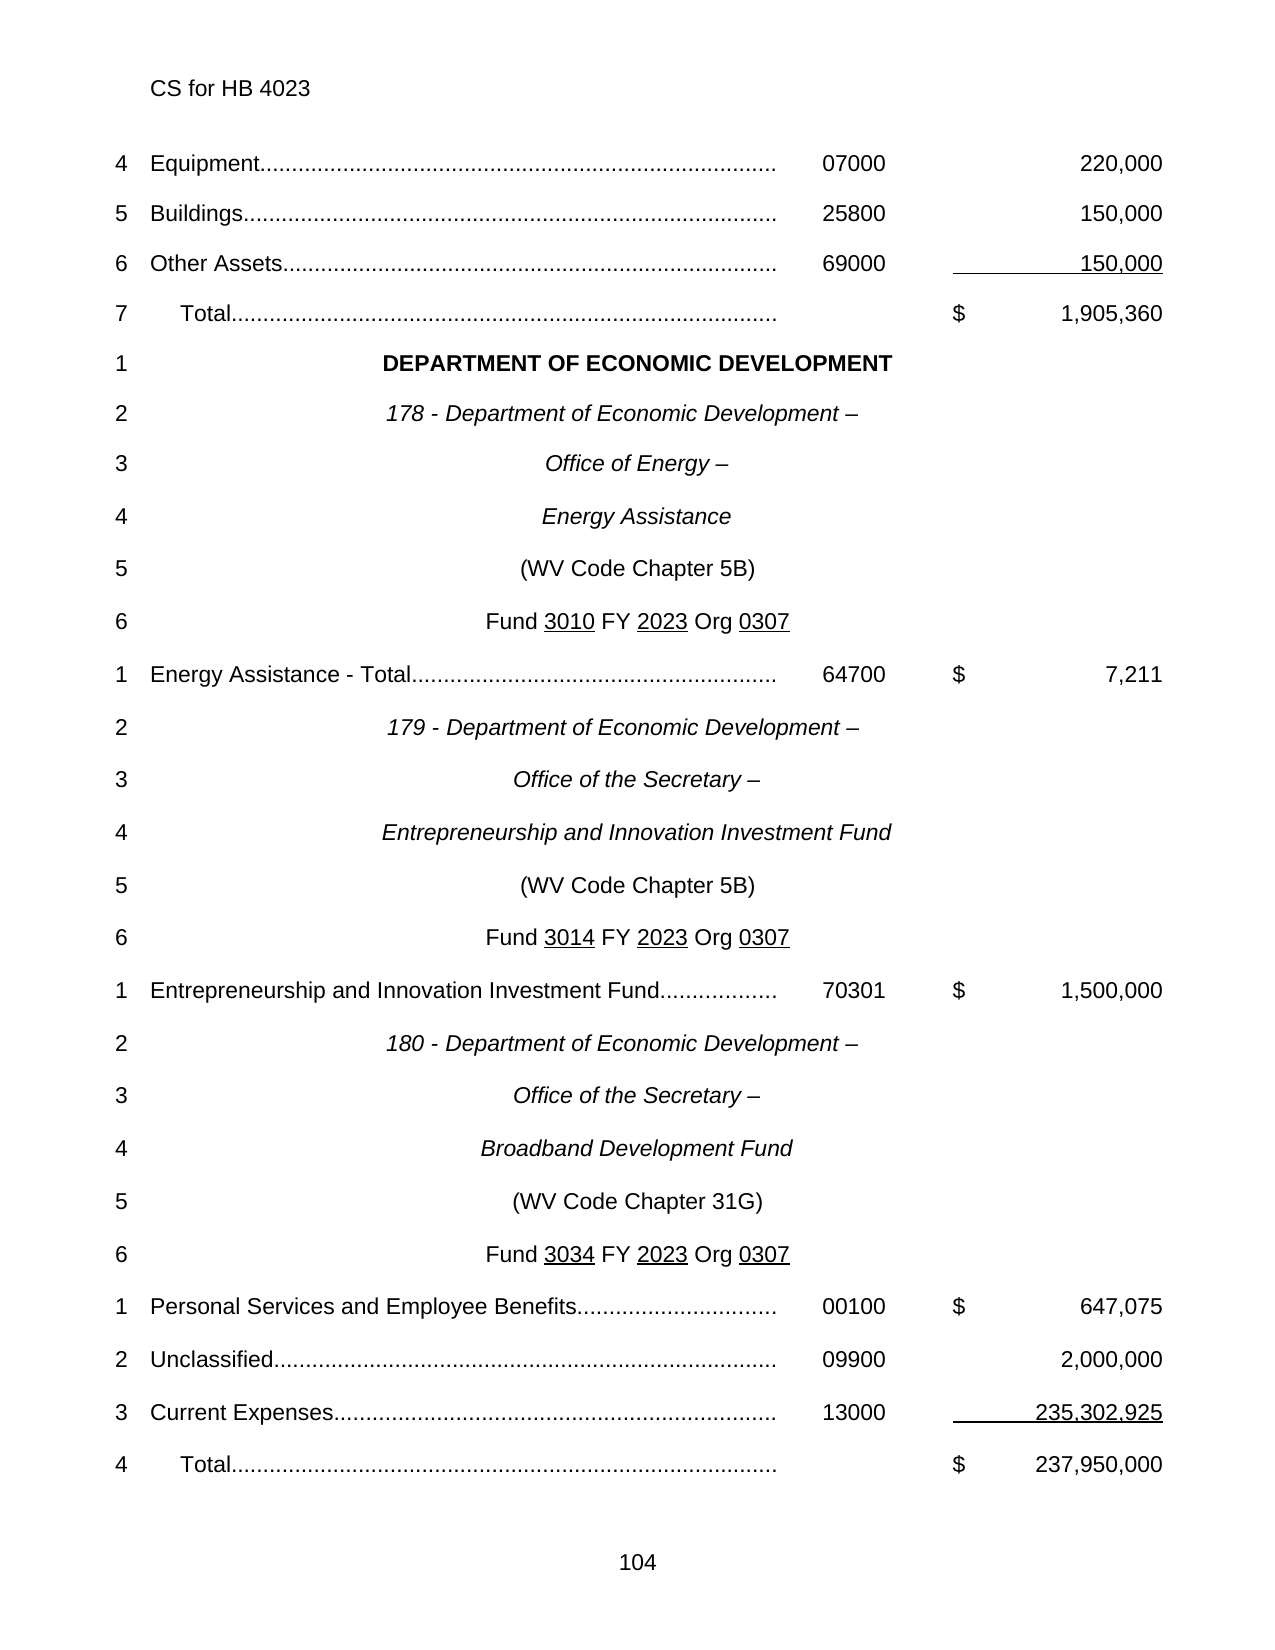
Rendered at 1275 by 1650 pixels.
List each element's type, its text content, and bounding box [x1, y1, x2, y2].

text Unclassified 09900 2,000,000 [150, 1346, 1125, 1372]
text (WV Code Chapter 5B) [150, 872, 1125, 898]
text Fund 3010 FY 2023 Org 0307 [150, 608, 1125, 634]
text Total $ 1,905,360 [150, 300, 1125, 326]
text Total $ 237,950,000 [150, 1451, 1125, 1478]
list Department of Economic Development – [150, 400, 1125, 426]
text Buildings 25800 150,000 [150, 200, 1125, 226]
text Personal Services and Employee Benefits 00100 $ 647,075 [150, 1293, 1125, 1320]
text DEPARTMENT OF ECONOMIC DEVELOPMENT [150, 350, 1125, 376]
list Department of Economic Development – [150, 1030, 1125, 1056]
text Entrepreneurship and Innovation Investment Fund [150, 819, 1125, 845]
list Department of Economic Development – [150, 713, 1125, 740]
text Energy Assistance [150, 503, 1125, 529]
text Current Expenses 13000 235,302,925 [150, 1399, 1125, 1425]
text Office of the Secretary – [150, 766, 1125, 793]
text (WV Code Chapter 5B) [150, 555, 1125, 582]
text Fund 3014 FY 2023 Org 0307 [150, 924, 1125, 951]
text Entrepreneurship and Innovation Investment Fund 70301 $ 1,500,000 [150, 977, 1125, 1003]
text Fund 3034 FY 2023 Org 0307 [150, 1241, 1125, 1267]
text Energy Assistance - Total 64700 $ 7,211 [150, 661, 1125, 687]
text Other Assets 69000 150,000 [150, 250, 1125, 276]
text Office of the Secretary – [150, 1082, 1125, 1109]
text Equipment 07000 220,000 [150, 150, 1125, 176]
text Broadband Development Fund [150, 1135, 1125, 1162]
text Office of Energy – [150, 450, 1125, 476]
text (WV Code Chapter 31G) [150, 1188, 1125, 1214]
